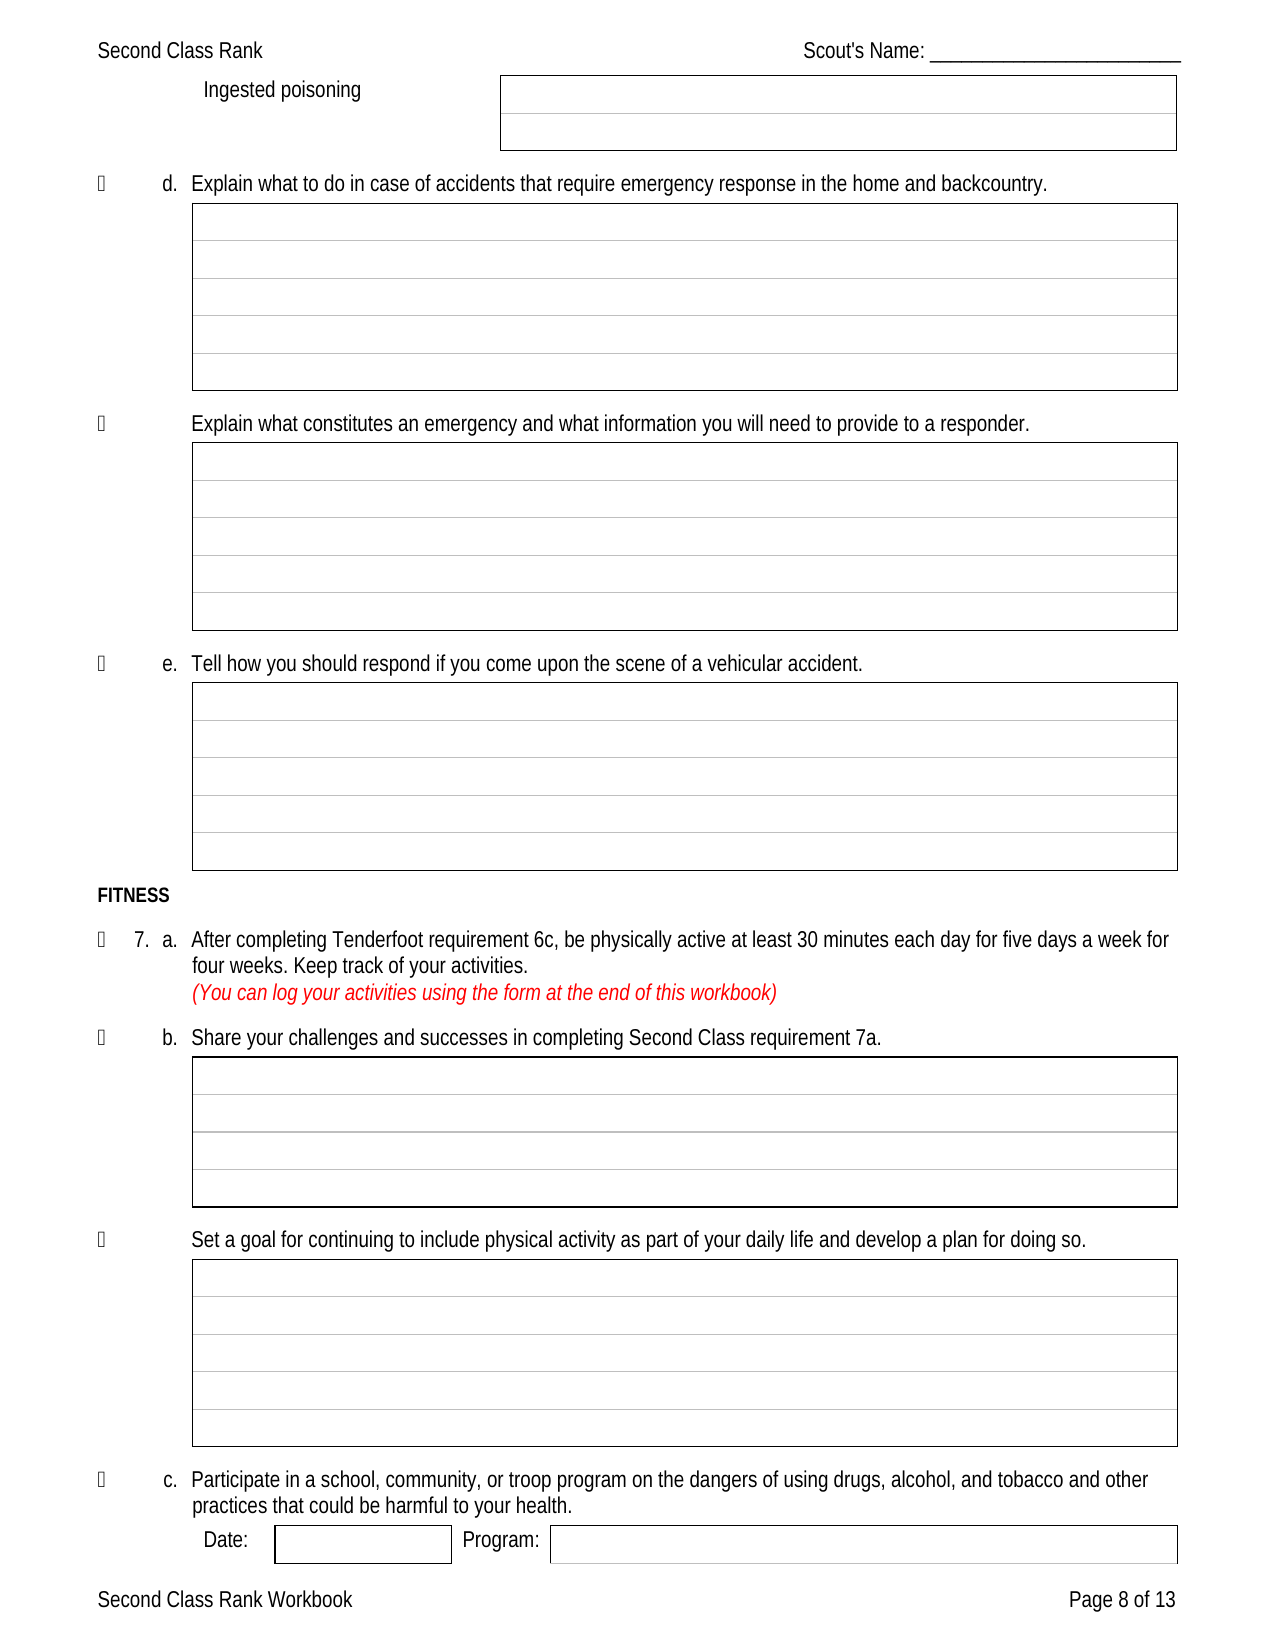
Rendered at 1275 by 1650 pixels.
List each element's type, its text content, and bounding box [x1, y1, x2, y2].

table_cell [193, 1170, 1177, 1206]
table_cell [193, 1372, 1177, 1409]
table_header [193, 683, 1177, 720]
table_cell [193, 518, 1177, 555]
table_header [193, 1260, 1177, 1296]
table_cell [193, 1133, 1177, 1169]
table_cell [193, 1335, 1177, 1371]
table_cell [193, 1410, 1177, 1446]
table_cell [193, 1095, 1177, 1131]
table_cell [193, 481, 1177, 517]
text c. Participate in a school, community, or troop program on the dangers of using drugs, alcohol, and tobacco and other practices that could be harmful to your health. [97, 1466, 1177, 1519]
table_cell [501, 76, 1176, 112]
table_header Program: [452, 1525, 550, 1562]
table_header [276, 1526, 451, 1562]
table_cell [193, 796, 1177, 832]
table_cell [193, 1297, 1177, 1334]
text Set a goal for continuing to include physical activity as part of your daily life and develop a plan for doing so. [97, 1226, 1177, 1252]
table_header [193, 1058, 1177, 1094]
table_cell [193, 241, 1177, 277]
table_cell [193, 758, 1177, 795]
table_cell [193, 556, 1177, 592]
text FITNESS [97, 883, 1177, 907]
table_cell [193, 279, 1177, 315]
text b. Share your challenges and successes in completing Second Class requirement 7a. [97, 1024, 1177, 1050]
text e. Tell how you should respond if you come upon the scene of a vehicular accident. [97, 649, 1177, 676]
text 7. a. After completing Tenderfoot requirement 6c, be physically active at least 30 minutes each day for five days a week for four weeks. Keep track of your activities. (You can log your activities using the form at the end of this workbook) [97, 926, 1177, 1005]
text Explain what constitutes an emergency and what information you will need to provide to a responder. [97, 410, 1177, 436]
table_cell [193, 721, 1177, 757]
text d. Explain what to do in case of accidents that require emergency response in the home and backcountry. [97, 170, 1177, 196]
table_cell [193, 316, 1177, 352]
table_header [193, 204, 1177, 240]
table_cell [193, 593, 1177, 630]
table_header [193, 443, 1177, 480]
table_cell [193, 833, 1177, 870]
table_cell Ingested poisoning [192, 75, 500, 150]
table_cell [501, 114, 1176, 150]
table_header Date: [192, 1525, 274, 1562]
table_cell [193, 354, 1177, 390]
table_header [551, 1526, 1177, 1562]
